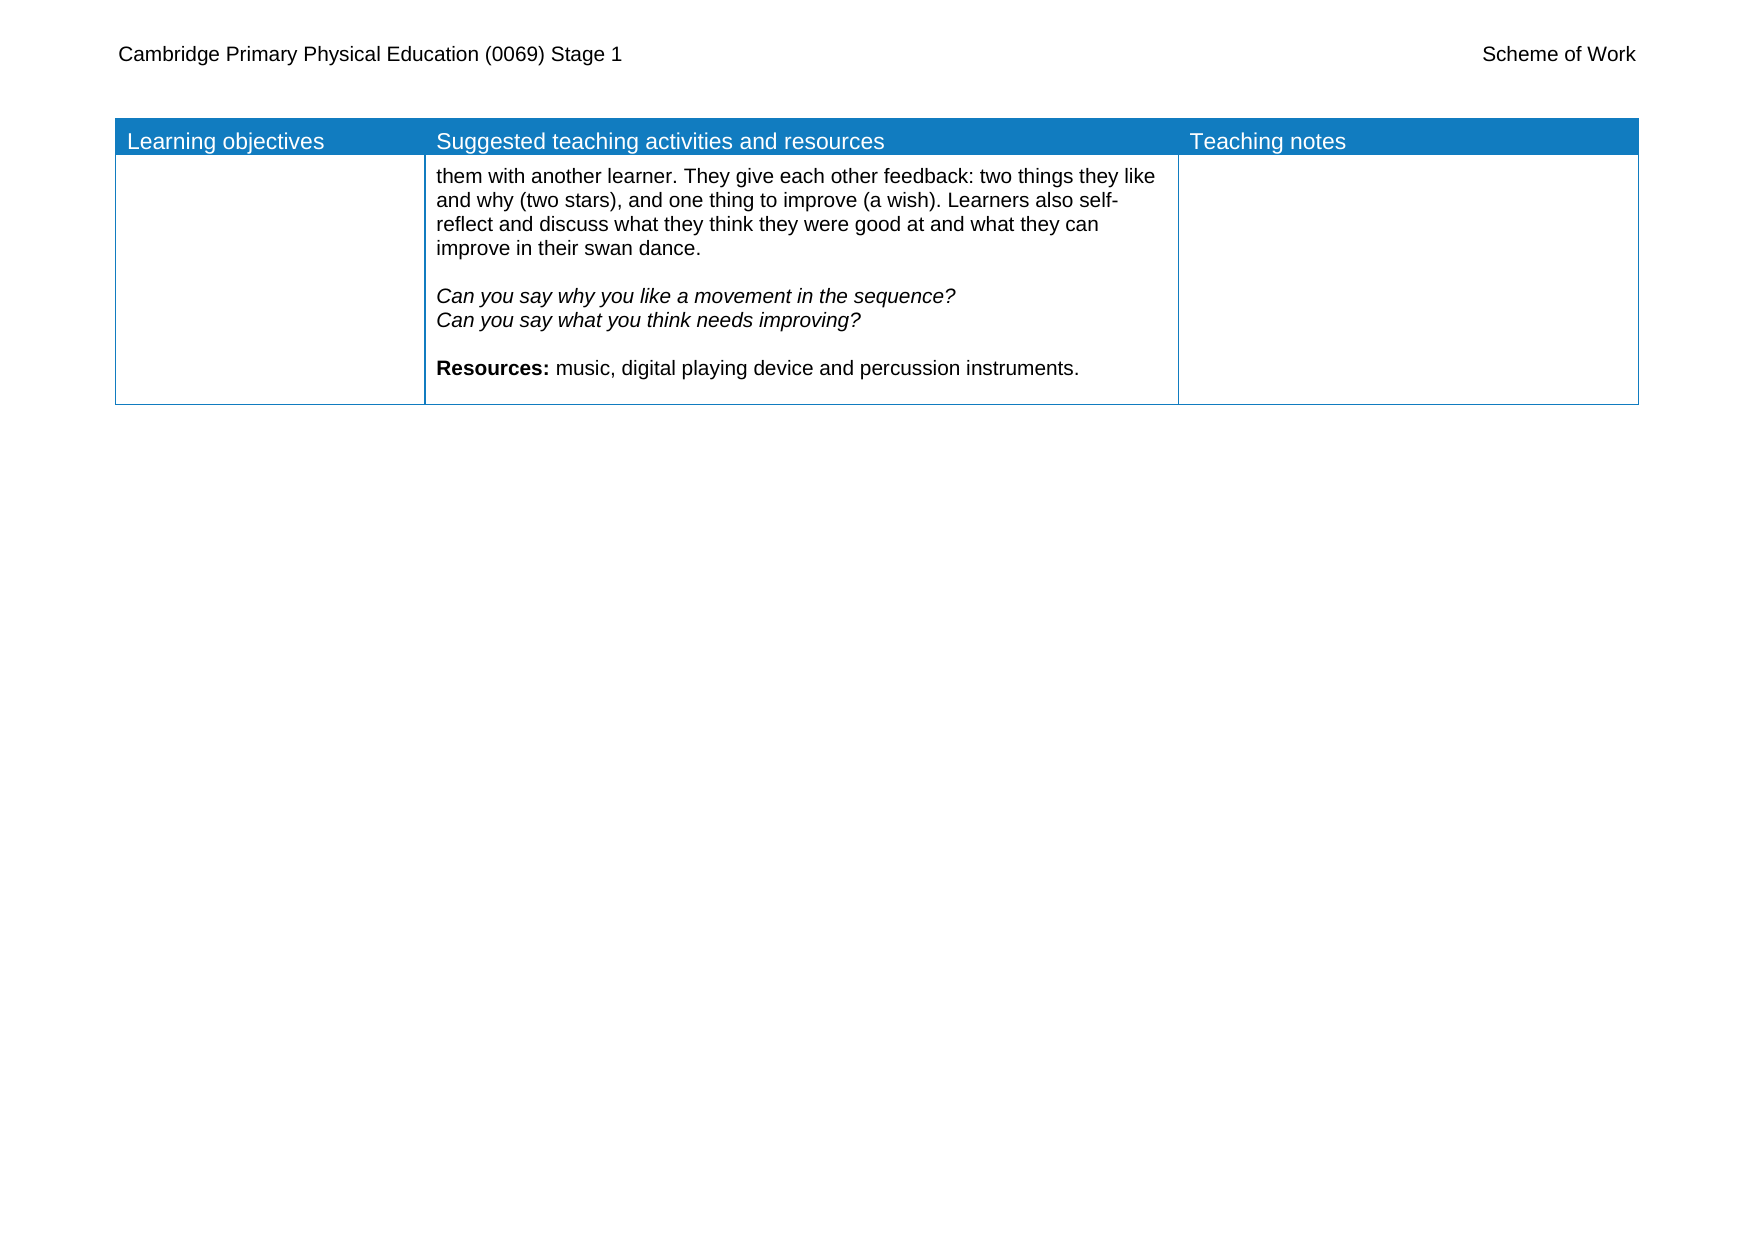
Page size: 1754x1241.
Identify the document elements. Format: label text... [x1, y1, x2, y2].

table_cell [426, 155, 1178, 404]
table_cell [1179, 155, 1638, 404]
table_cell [116, 155, 424, 404]
table_header Teaching notes [1179, 119, 1638, 154]
table_header Learning objectives [116, 119, 424, 154]
table_header Suggested teaching activities and resources [426, 119, 1178, 154]
